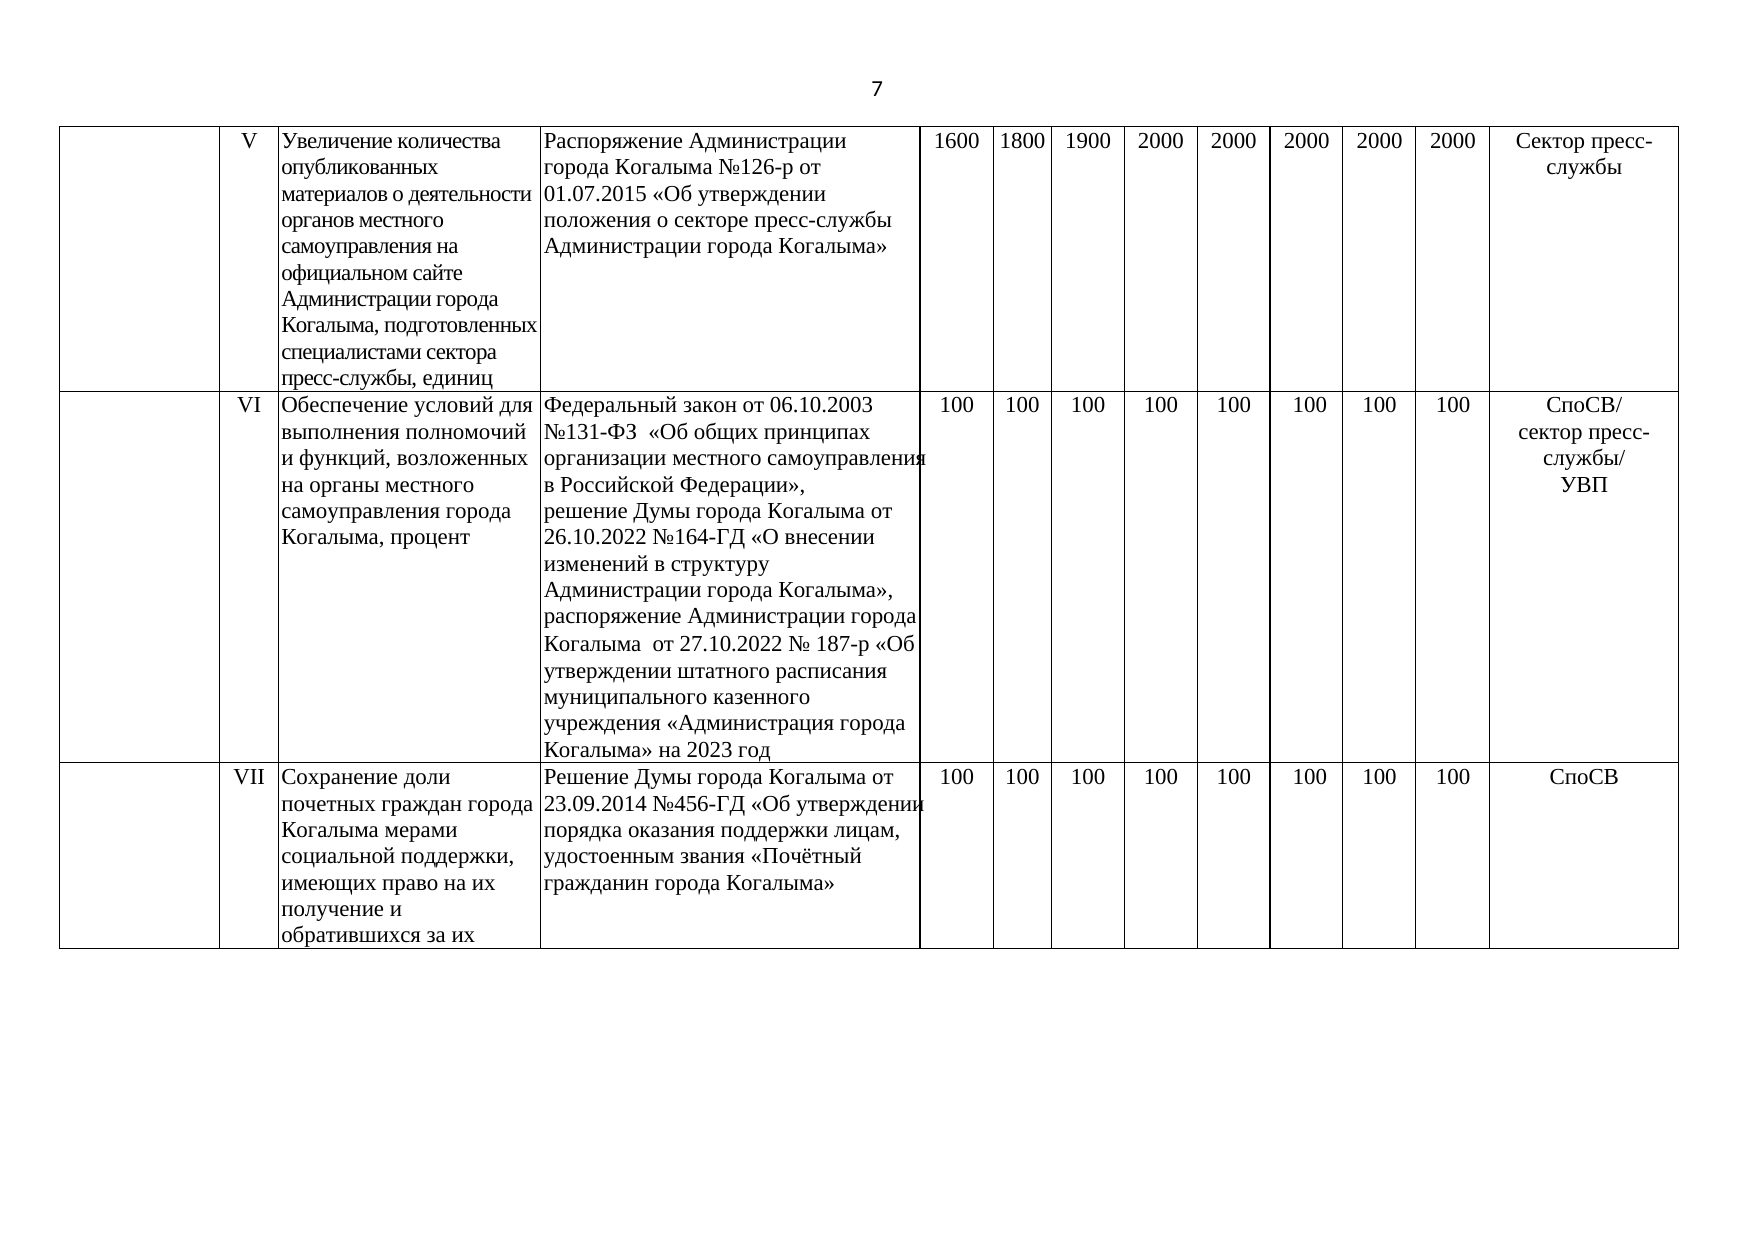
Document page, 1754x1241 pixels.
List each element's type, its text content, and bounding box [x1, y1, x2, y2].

table_cell 100 [1271, 763, 1342, 948]
table_cell [60, 763, 219, 948]
table_header 1600 [921, 127, 993, 391]
table_header Сектор пресс-службы [1490, 127, 1678, 391]
table_cell Обеспечение условий для выполнения полномочий и функций, возложенных на органы местного самоуправления города Когалыма, процент [279, 392, 540, 762]
table_cell СпоСВ [1490, 763, 1678, 948]
table_header Увеличение количества опубликованных материалов о деятельности органов местного самоуправления на официальном сайте Администрации города Когалыма, подготовленных специалистами сектора пресс-службы, единиц [279, 127, 540, 391]
table_header 2000 [1271, 127, 1342, 391]
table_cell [279, 763, 540, 948]
table_header 2000 [1343, 127, 1415, 391]
table_header V [220, 127, 278, 391]
table_cell Федеральный закон от 06.10.2003 №131-ФЗ «Об общих принципах организации местного самоуправления в Российской Федерации», решение Думы города Когалыма от 26.10.2022 №164-ГД «О внесении изменений в структуру Администрации города Когалыма», распоряжение Администрации города Когалыма от 27.10.2022 № 187-р «Об утверждении штатного расписания муниципального казенного учреждения «Администрация города Когалыма» на 2023 год [541, 392, 919, 762]
table_cell 100 [1125, 392, 1197, 762]
table_cell 100 [1271, 392, 1342, 762]
table_header 1800 [994, 127, 1051, 391]
table_cell 100 [1198, 392, 1269, 762]
table_cell 100 [994, 763, 1051, 948]
table_cell 100 [921, 763, 993, 948]
table_cell СпоСВ/ сектор пресс-службы/ УВП [1490, 392, 1678, 762]
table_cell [541, 763, 919, 948]
table_header 2000 [1198, 127, 1269, 391]
table_cell 100 [1052, 763, 1124, 948]
table_cell 100 [1343, 392, 1415, 762]
table_cell VII [220, 763, 278, 948]
table_cell 100 [921, 392, 993, 762]
table_cell 100 [994, 392, 1051, 762]
table_cell 100 [1198, 763, 1269, 948]
table_header 2000 [1125, 127, 1197, 391]
table_cell 100 [1125, 763, 1197, 948]
table_cell VI [220, 392, 278, 762]
table_cell 100 [1343, 763, 1415, 948]
table_cell 100 [1416, 392, 1489, 762]
table_header 2000 [1416, 127, 1489, 391]
table_cell 100 [1052, 392, 1124, 762]
table_header Распоряжение Администрации города Когалыма №126-р от 01.07.2015 «Об утверждении положения о секторе пресс-службы Администрации города Когалыма» [541, 127, 919, 391]
table_header [60, 127, 219, 391]
table_cell [60, 392, 219, 762]
table_cell 100 [1416, 763, 1489, 948]
table_header 1900 [1052, 127, 1124, 391]
